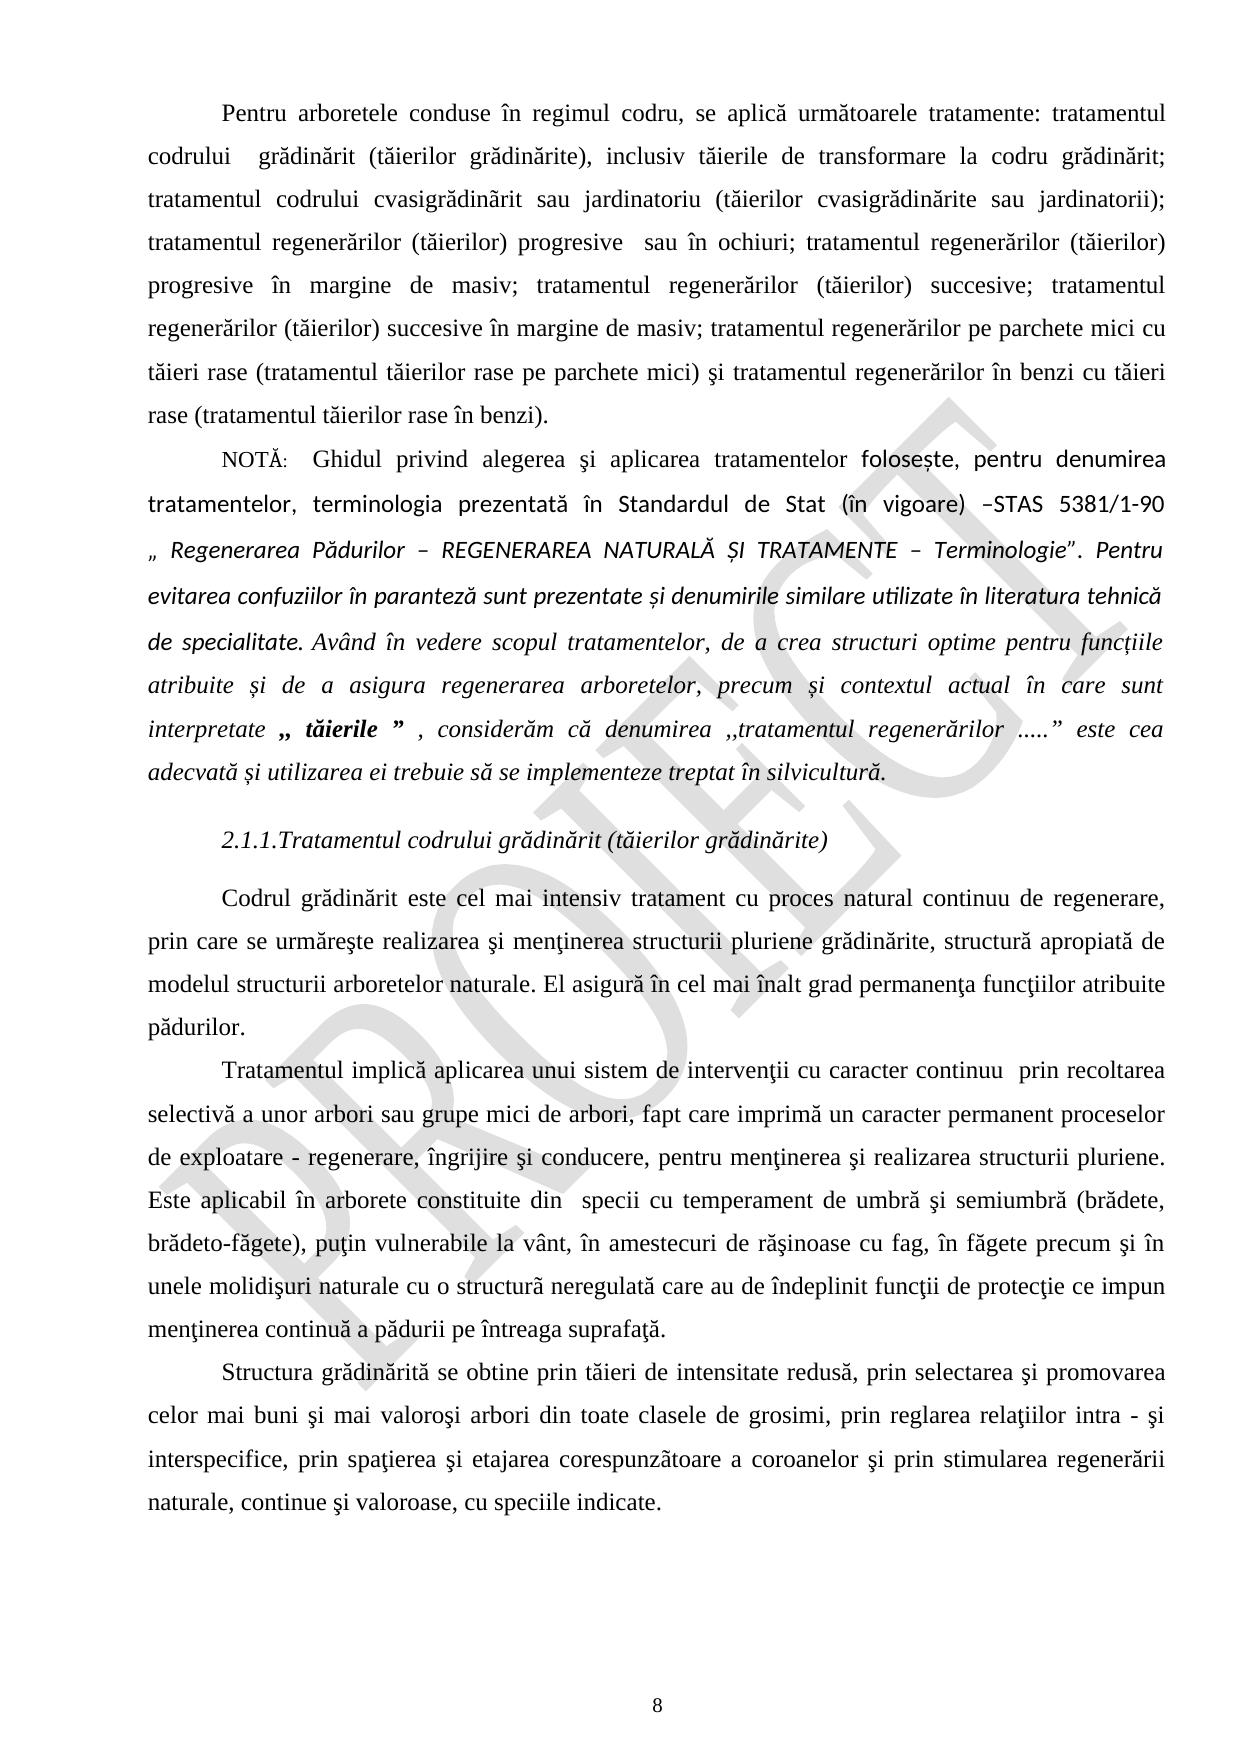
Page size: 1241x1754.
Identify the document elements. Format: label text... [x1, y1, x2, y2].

subtitle Tratamentul implică aplicarea unui sistem de intervenţii cu caracter continuu prin recoltarea selectivă a unor arbori sau grupe mici de arbori, fapt care imprimă un caracter permanent proceselor de exploatare - regenerare, îngrijire şi conducere, pentru menţinerea şi realizarea structurii pluriene. Este aplicabil în arborete constituite din specii cu temperament de umbră şi semiumbră (brădete, brădeto-făgete), puţin vulnerabile la vânt, în amestecuri de răşinoase cu fag, în făgete precum şi în unele molidişuri naturale cu o structurã neregulată care au de îndeplinit funcţii de protecţie ce impun menţinerea continuă a pădurii pe întreaga suprafaţă. [148, 1056, 1167, 1343]
subtitle Pentru arboretele conduse în regimul codru, se aplică următoarele tratamente: tratamentul codrului grădinărit (tăierilor grădinărite), inclusiv tăierile de transformare la codru grădinărit; tratamentul codrului cvasigrădinãrit sau jardinatoriu (tăierilor cvasigrădinărite sau jardinatorii); tratamentul regenerărilor (tăierilor) progresive sau în ochiuri; tratamentul regenerărilor (tăierilor) progresive în margine de masiv; tratamentul regenerărilor (tăierilor) succesive; tratamentul regenerărilor (tăierilor) succesive în margine de masiv; tratamentul regenerărilor pe parchete mici cu tăieri rase (tratamentul tăierilor rase pe parchete mici) şi tratamentul regenerărilor în benzi cu tăieri rase (tratamentul tăierilor rase în benzi). [148, 98, 1167, 428]
subtitle 2.1.1.Tratamentul codrului grădinărit (tăierilor grădinărite) [148, 826, 1167, 854]
text Codrul grădinărit este cel mai intensiv tratament cu proces natural continuu de regenerare, prin care se urmăreşte realizarea şi menţinerea structurii pluriene grădinărite, structură apropiată de modelul structurii arboretelor naturale. El asigură în cel mai înalt grad permanenţa funcţiilor atribuite pădurilor. [148, 883, 1167, 1041]
text NOTĂ: Ghidul privind alegerea şi aplicarea tratamentelor foloseşte, pentru denumirea tratamentelor, terminologia prezentată în Standardul de Stat (în vigoare) –STAS 5381/1-90 „ Regenerarea Pădurilor – REGENERAREA NATURALĂ ŞI TRATAMENTE – Terminologie”. Pentru evitarea confuziilor în paranteză sunt prezentate şi denumirile similare utilizate în literatura tehnică de specialitate. Având în vedere scopul tratamentelor, de a crea structuri optime pentru funcțiile atribuite și de a asigura regenerarea arboretelor, precum și contextul actual în care sunt interpretate ,, tăierile ” , considerăm că denumirea ,,tratamentul regenerărilor .....” este cea adecvată și utilizarea ei trebuie să se implementeze treptat în silvicultură. [148, 443, 1167, 786]
subtitle Structura grădinărită se obtine prin tăieri de intensitate redusă, prin selectarea şi promovarea celor mai buni şi mai valoroşi arbori din toate clasele de grosimi, prin reglarea relaţiilor intra - şi interspecifice, prin spaţierea şi etajarea corespunzãtoare a coroanelor şi prin stimularea regenerării naturale, continue şi valoroase, cu speciile indicate. [148, 1357, 1167, 1516]
